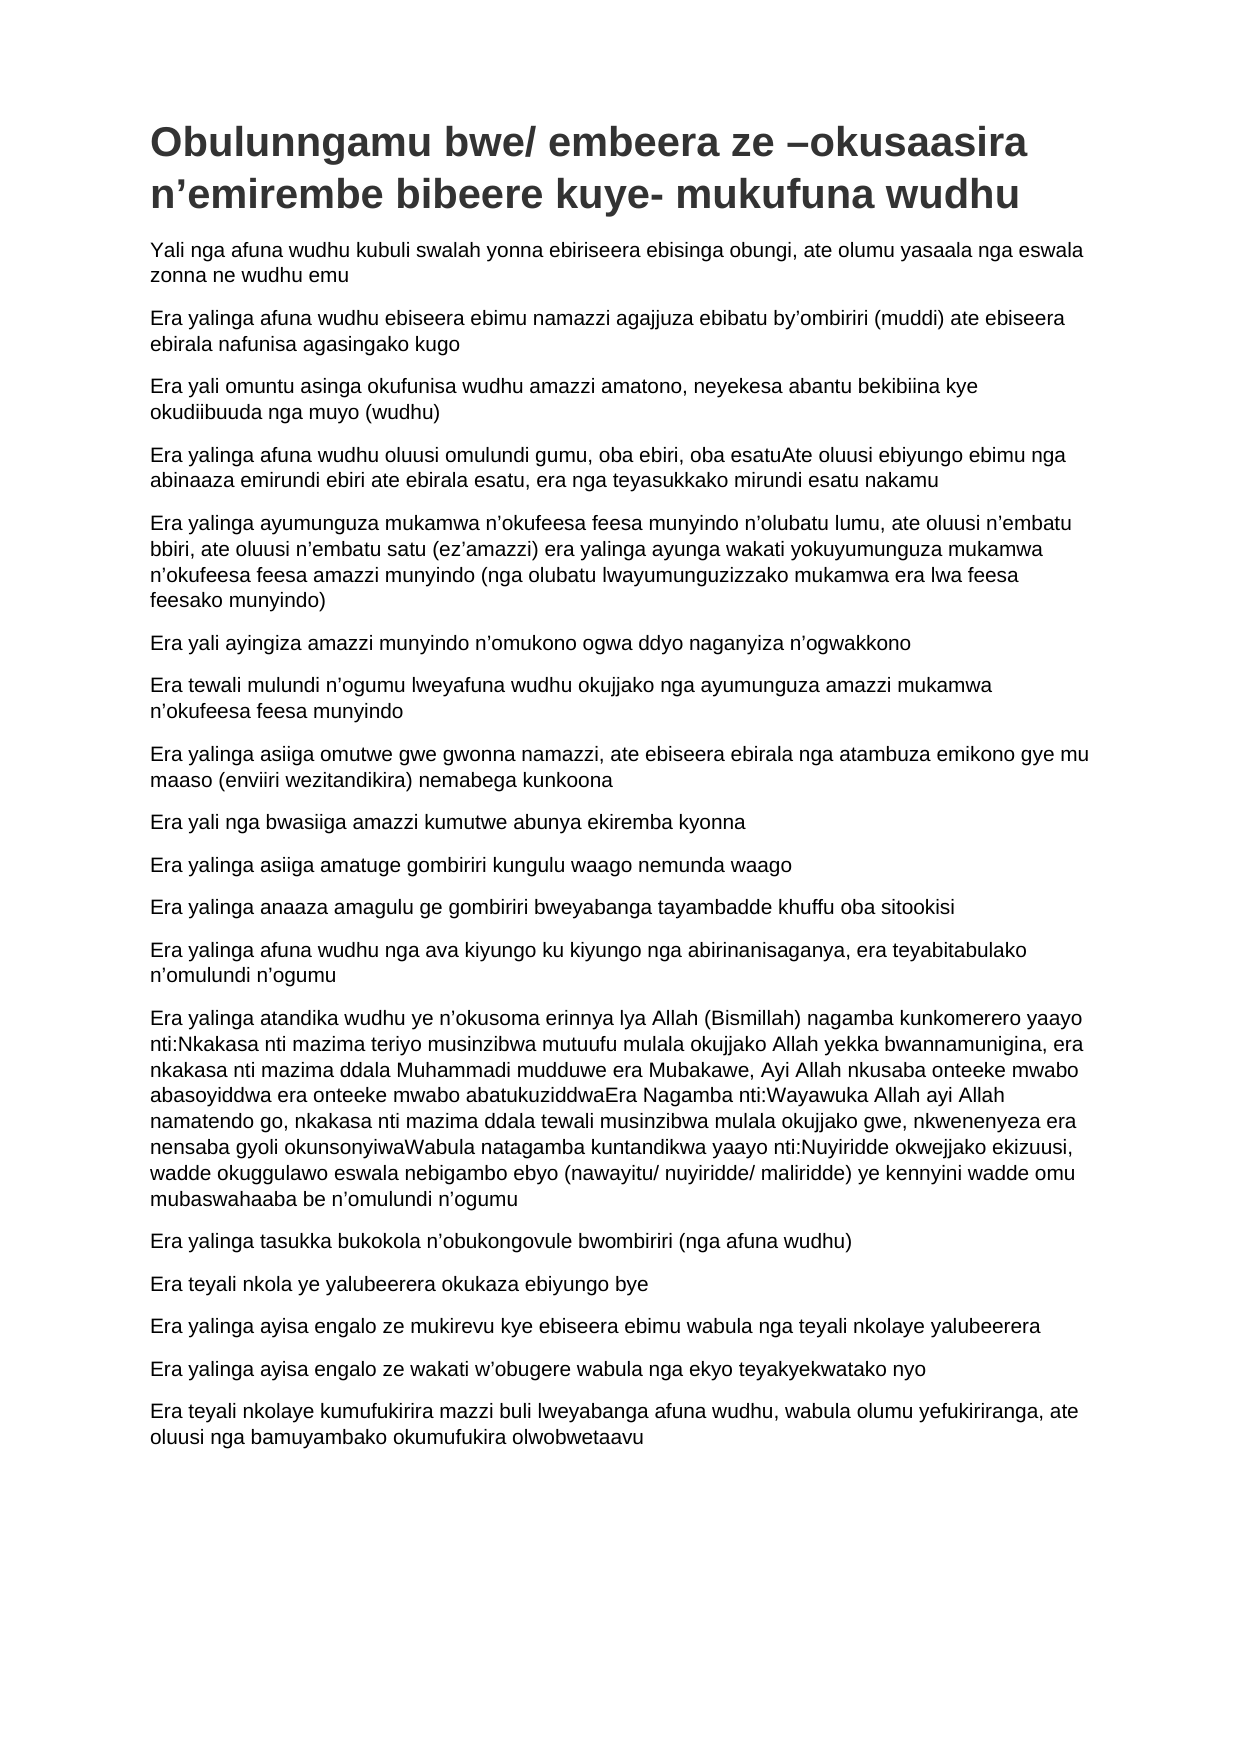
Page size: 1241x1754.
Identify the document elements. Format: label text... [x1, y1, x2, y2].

subtitle Obulunngamu bwe/ embeera ze –okusaasira n’emirembe bibeere kuye- mukufuna wudhu [150, 117, 1090, 217]
text Era yalinga anaaza amagulu ge gombiriri bweyabanga tayambadde khuffu oba sitookisi [150, 895, 1090, 919]
text Era yalinga ayisa engalo ze mukirevu kye ebiseera ebimu wabula nga teyali nkolaye yalubeerera [150, 1314, 1090, 1338]
text Era yalinga afuna wudhu nga ava kiyungo ku kiyungo nga abirinanisaganya, era teyabitabulako n’omulundi n’ogumu [150, 937, 1090, 987]
text Era yali ayingiza amazzi munyindo n’omukono ogwa ddyo naganyiza n’ogwakkono [150, 631, 1090, 655]
text Era teyali nkolaye kumufukirira mazzi buli lweyabanga afuna wudhu, wabula olumu yefukiriranga, ate oluusi nga bamuyambako okumufukira olwobwetaavu [150, 1399, 1090, 1449]
text Era yalinga ayisa engalo ze wakati w’obugere wabula nga ekyo teyakyekwatako nyo [150, 1357, 1090, 1381]
text Era yalinga asiiga amatuge gombiriri kungulu waago nemunda waago [150, 852, 1090, 876]
text Era teyali nkola ye yalubeerera okukaza ebiyungo bye [150, 1272, 1090, 1296]
text Era yalinga asiiga omutwe gwe gwonna namazzi, ate ebiseera ebirala nga atambuza emikono gye mu maaso (enviiri wezitandikira) nemabega kunkoona [150, 742, 1090, 791]
text Era tewali mulundi n’ogumu lweyafuna wudhu okujjako nga ayumunguza amazzi mukamwa n’okufeesa feesa munyindo [150, 673, 1090, 723]
text Era yalinga atandika wudhu ye n’okusoma erinnya lya Allah (Bismillah) nagamba kunkomerero yaayo nti:Nkakasa nti mazima teriyo musinzibwa mutuufu mulala okujjako Allah yekka bwannamunigina, era nkakasa nti mazima ddala Muhammadi mudduwe era Mubakawe, Ayi Allah nkusaba onteeke mwabo abasoyiddwa era onteeke mwabo abatukuziddwaEra Nagamba nti:Wayawuka Allah ayi Allah namatendo go, nkakasa nti mazima ddala tewali musinzibwa mulala okujjako gwe, nkwenenyeza era nensaba gyoli okunsonyiwaWabula natagamba kuntandikwa yaayo nti:Nuyiridde okwejjako ekizuusi, wadde okuggulawo eswala nebigambo ebyo (nawayitu/ nuyiridde/ maliridde) ye kennyini wadde omu mubaswahaaba be n’omulundi n’ogumu [150, 1006, 1090, 1211]
text Era yalinga afuna wudhu ebiseera ebimu namazzi agajjuza ebibatu by’ombiriri (muddi) ate ebiseera ebirala nafunisa agasingako kugo [150, 306, 1090, 356]
text Yali nga afuna wudhu kubuli swalah yonna ebiriseera ebisinga obungi, ate olumu yasaala nga eswala zonna ne wudhu emu [150, 237, 1090, 287]
text Era yali nga bwasiiga amazzi kumutwe abunya ekiremba kyonna [150, 810, 1090, 834]
text Era yali omuntu asinga okufunisa wudhu amazzi amatono, neyekesa abantu bekibiina kye okudiibuuda nga muyo (wudhu) [150, 374, 1090, 424]
text Era yalinga ayumunguza mukamwa n’okufeesa feesa munyindo n’olubatu lumu, ate oluusi n’embatu bbiri, ate oluusi n’embatu satu (ez’amazzi) era yalinga ayunga wakati yokuyumunguza mukamwa n’okufeesa feesa amazzi munyindo (nga olubatu lwayumunguzizzako mukamwa era lwa feesa feesako munyindo) [150, 511, 1090, 612]
text Era yalinga tasukka bukokola n’obukongovule bwombiriri (nga afuna wudhu) [150, 1229, 1090, 1253]
text Era yalinga afuna wudhu oluusi omulundi gumu, oba ebiri, oba esatuAte oluusi ebiyungo ebimu nga abinaaza emirundi ebiri ate ebirala esatu, era nga teyasukkako mirundi esatu nakamu [150, 442, 1090, 492]
